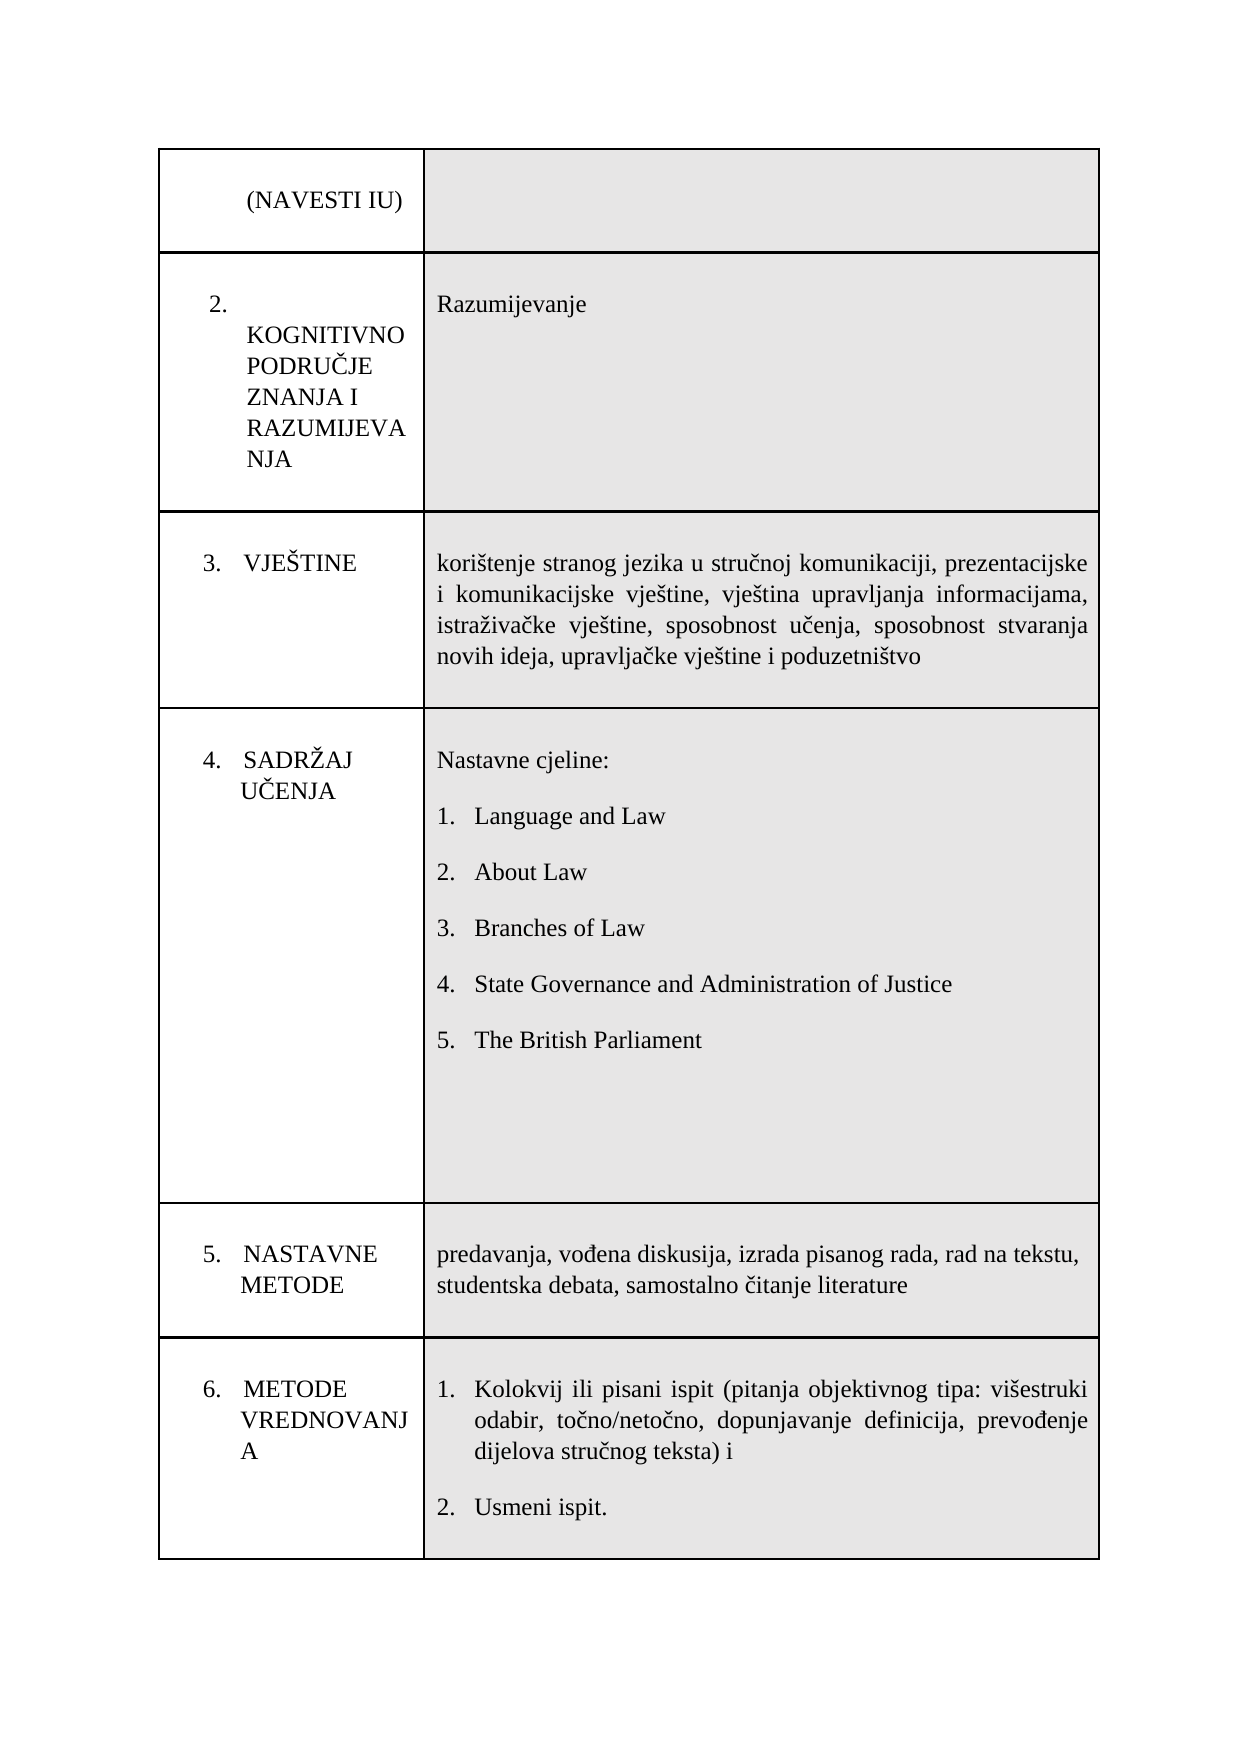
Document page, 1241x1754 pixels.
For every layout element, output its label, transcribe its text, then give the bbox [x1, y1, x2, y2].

table_cell 6. METODE VREDNOVANJA [160, 1339, 423, 1558]
table_cell 3. VJEŠTINE [160, 513, 423, 707]
table_cell 5. NASTAVNE METODE [160, 1204, 423, 1336]
table_cell 2. KOGNITIVNO PODRUČJE ZNANJA I RAZUMIJEVANJA [160, 254, 423, 510]
table_cell Nastavne cjeline: 1. Language and Law 2. About Law 3. Branches of Law 4. State Governance and Administration of Justice 5. The British Parliament [425, 709, 1098, 1202]
table_cell 4. SADRŽAJ UČENJA [160, 709, 423, 1202]
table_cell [425, 150, 1098, 251]
table_cell predavanja, vođena diskusija, izrada pisanog rada, rad na tekstu, studentska debata, samostalno čitanje literature [425, 1204, 1098, 1336]
table_cell 1. Kolokvij ili pisani ispit (pitanja objektivnog tipa: višestruki odabir, točno/netočno, dopunjavanje definicija, prevođenje dijelova stručnog teksta) i 2. Usmeni ispit. [425, 1339, 1098, 1558]
table_cell Razumijevanje [425, 254, 1098, 510]
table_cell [160, 150, 423, 251]
table_cell korištenje stranog jezika u stručnoj komunikaciji, prezentacijske i komunikacijske vještine, vještina upravljanja informacijama, istraživačke vještine, sposobnost učenja, sposobnost stvaranja novih ideja, upravljačke vještine i poduzetništvo [425, 513, 1098, 707]
